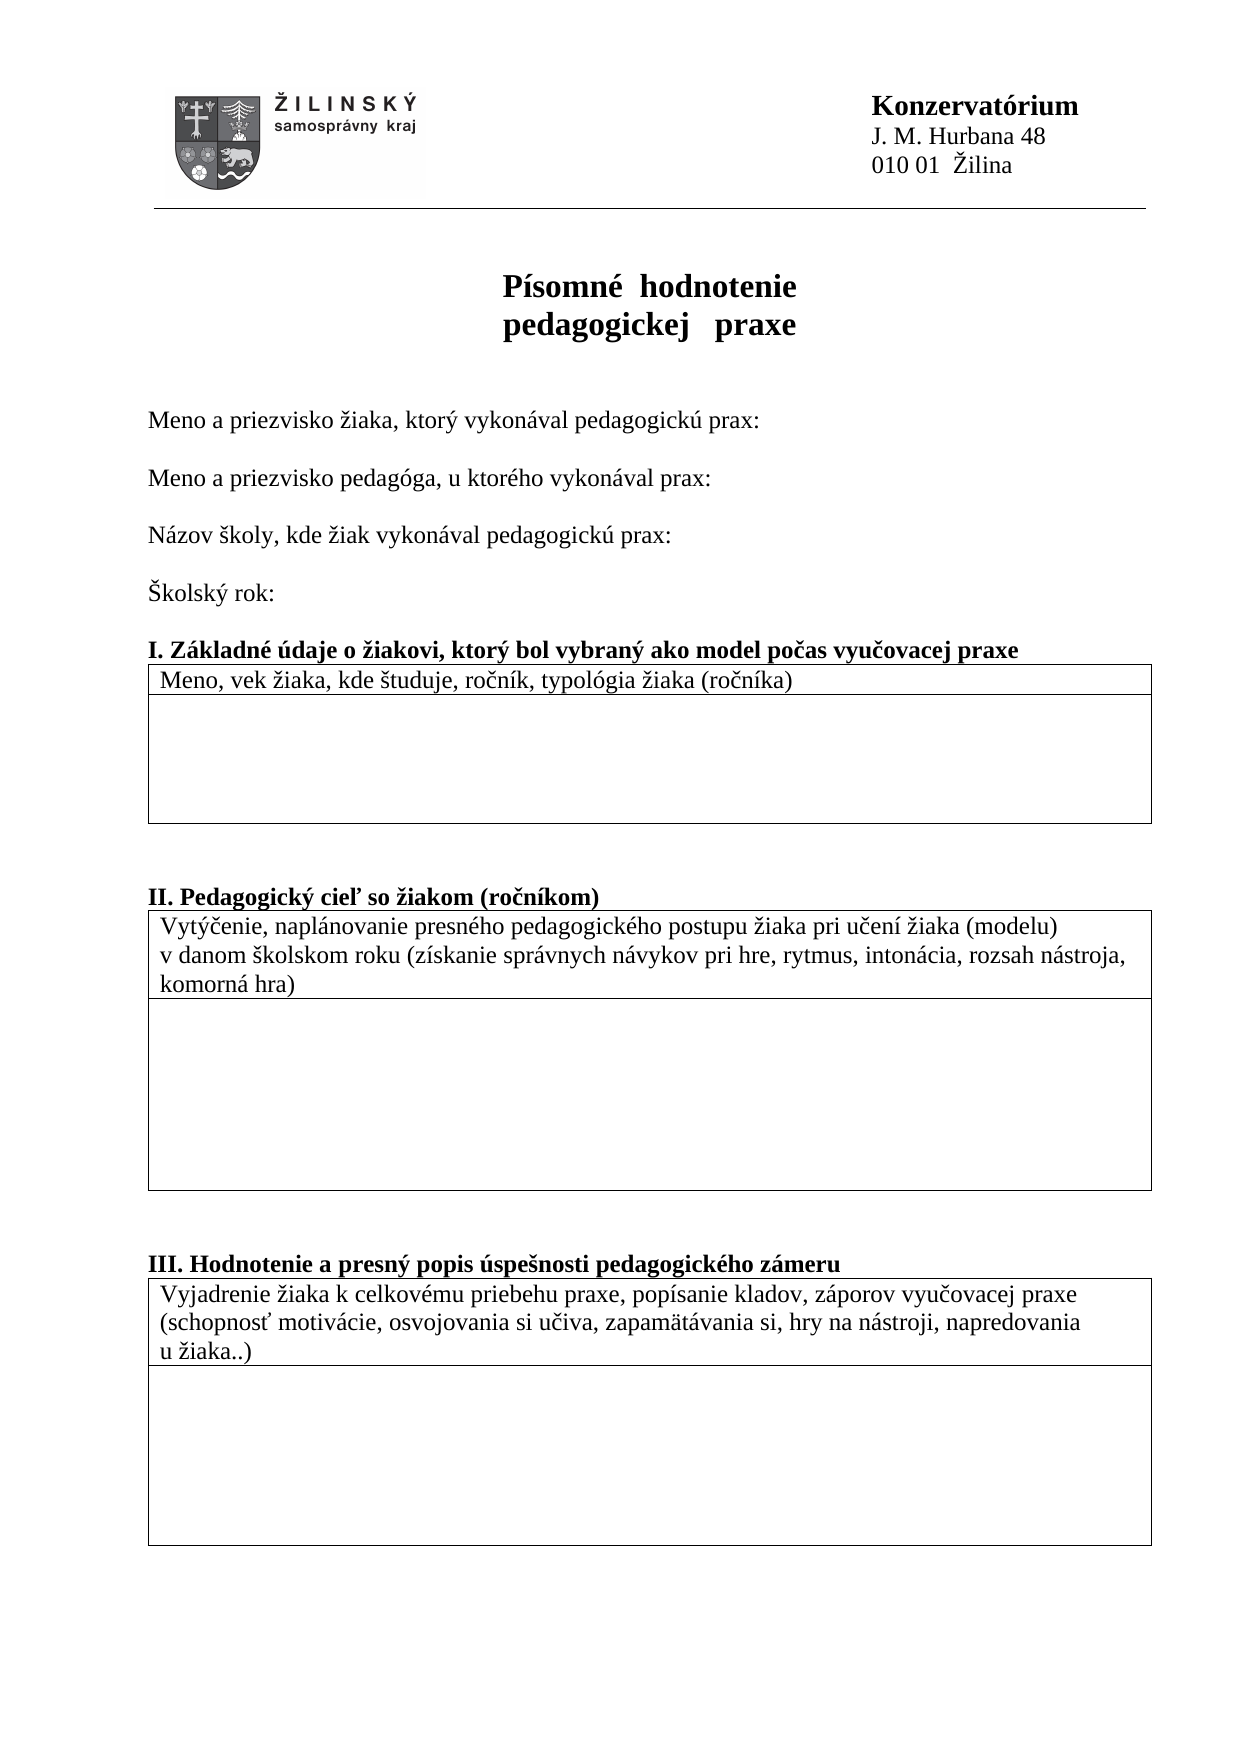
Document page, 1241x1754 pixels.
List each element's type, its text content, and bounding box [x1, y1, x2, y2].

text I. Základné údaje o žiakovi, ktorý bol vybraný ako model počas vyučovacej praxe [148, 635, 1152, 664]
text Písomné hodnotenie [148, 266, 1152, 304]
table_cell [149, 1366, 1151, 1545]
table_header Vytýčenie, naplánovanie presného pedagogického postupu žiaka pri učení žiaka (modelu) v danom školskom roku (získanie správnych návykov pri hre, rytmus, intonácia, rozsah nástroja, komorná hra) [149, 911, 1151, 998]
table_header Vyjadrenie žiaka k celkovému priebehu praxe, popísanie kladov, záporov vyučovacej praxe (schopnosť motivácie, osvojovania si učiva, zapamätávania si, hry na nástroji, napredovania u žiaka..) [149, 1279, 1151, 1365]
text III. Hodnotenie a presný popis úspešnosti pedagogického zámeru [148, 1249, 1152, 1278]
text Názov školy, kde žiak vykonával pedagogickú prax: [148, 520, 1152, 549]
table_header Meno, vek žiaka, kde študuje, ročník, typológia žiaka (ročníka) [149, 665, 1151, 694]
text Meno a priezvisko pedagóga, u ktorého vykonával prax: [148, 463, 1152, 491]
text Meno a priezvisko žiaka, ktorý vykonával pedagogickú prax: [148, 405, 1152, 434]
text pedagogickej praxe [148, 304, 1152, 343]
text Školský rok: [148, 578, 1152, 606]
text II. Pedagogický cieľ so žiakom (ročníkom) [148, 882, 1152, 910]
table_cell [149, 999, 1151, 1190]
table_cell [149, 695, 1151, 823]
picture [164, 87, 427, 199]
